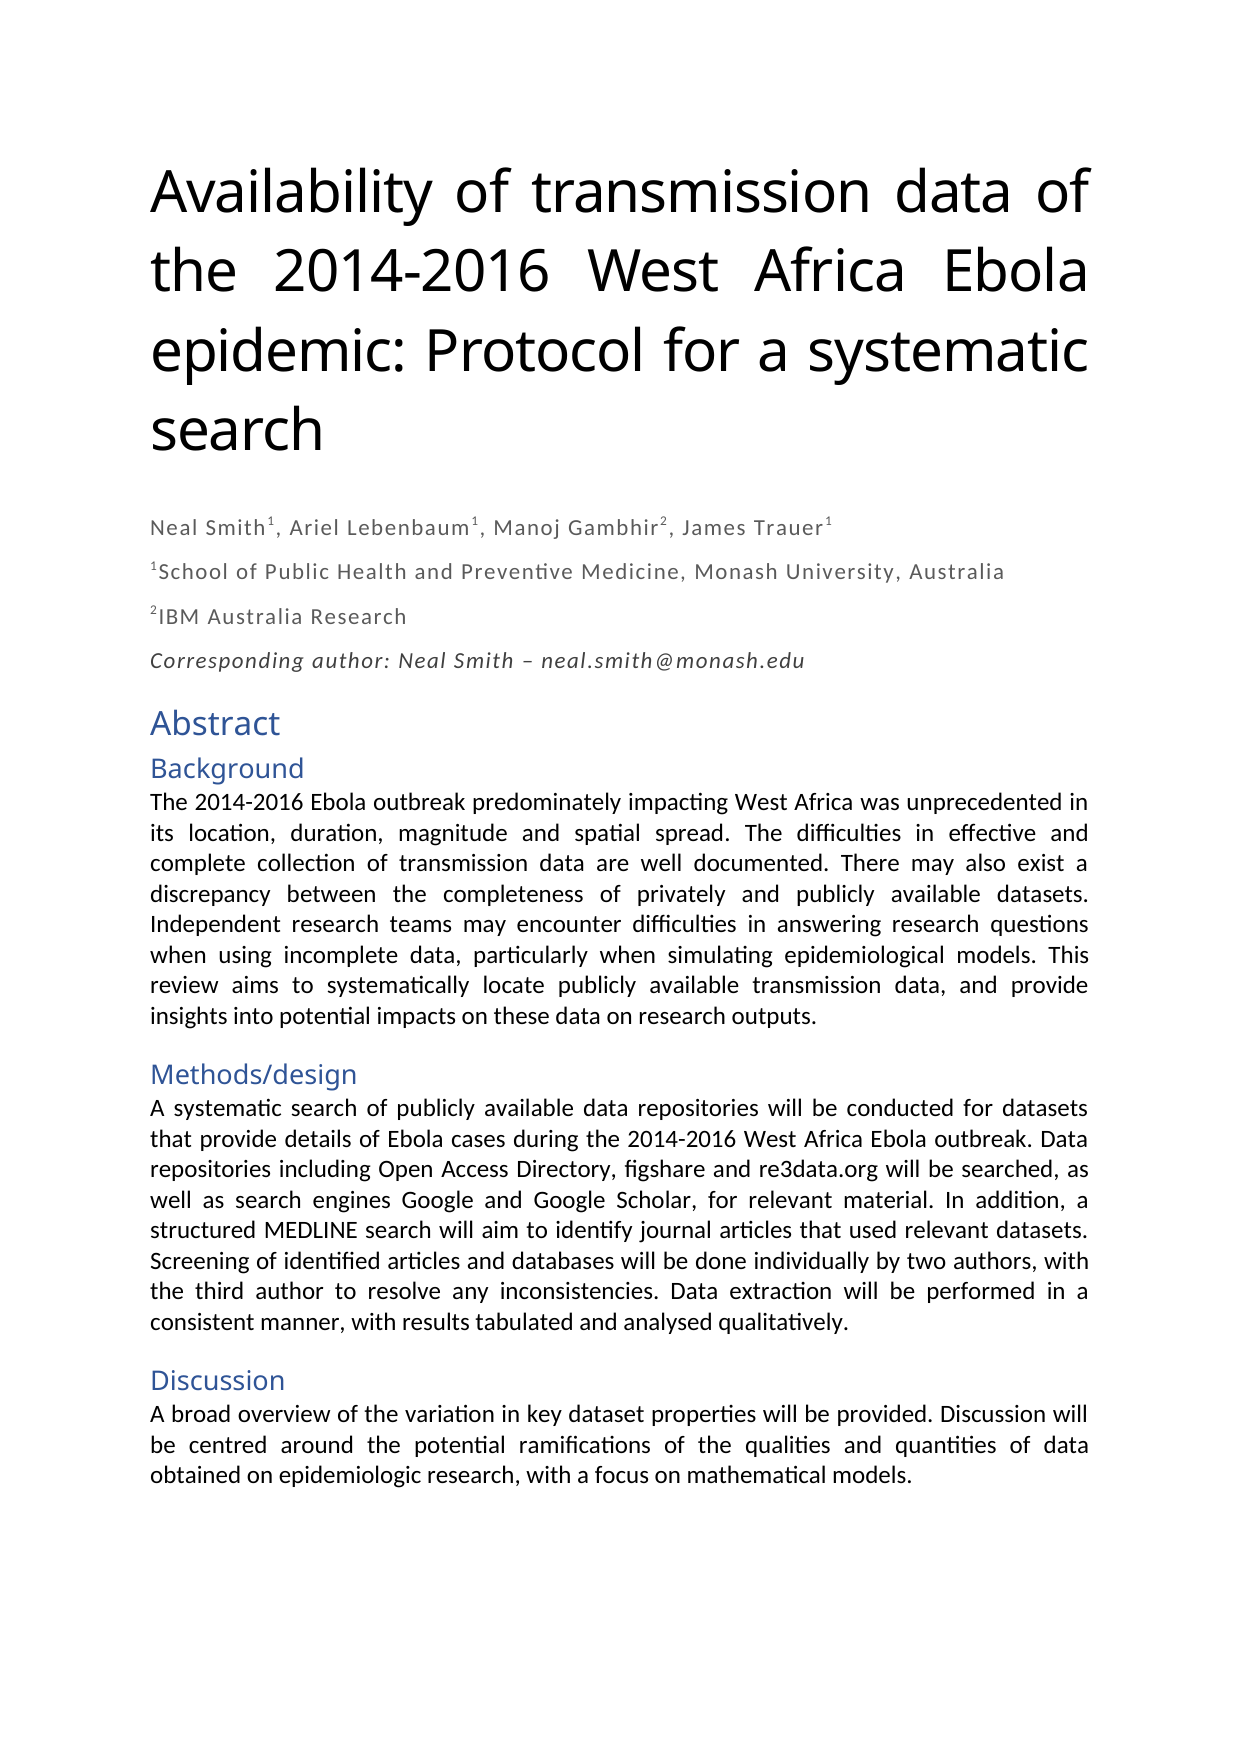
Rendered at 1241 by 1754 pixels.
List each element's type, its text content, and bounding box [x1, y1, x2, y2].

subtitle Neal Smith1, Ariel Lebenbaum1, Manoj Gambhir2, James Trauer1 [150, 513, 1090, 541]
title Availability of transmission data of the 2014-2016 West Africa Ebola epidemic: Protocol for a systematic search [150, 150, 1090, 468]
subtitle Background [150, 749, 1090, 786]
text A systematic search of publicly available data repositories will be conducted for datasets that provide details of Ebola cases during the 2014-2016 West Africa Ebola outbreak. Data repositories including Open Access Directory, figshare and re3data.org will be searched, as well as search engines Google and Google Scholar, for relevant material. In addition, a structured MEDLINE search will aim to identify journal articles that used relevant datasets. Screening of identified articles and databases will be done individually by two authors, with the third author to resolve any inconsistencies. Data extraction will be performed in a consistent manner, with results tabulated and analysed qualitatively. [150, 1092, 1090, 1336]
text A broad overview of the variation in key dataset properties will be provided. Discussion will be centred around the potential ramifications of the qualities and quantities of data obtained on epidemiologic research, with a focus on mathematical models. [150, 1398, 1090, 1490]
subtitle 1School of Public Health and Preventive Medicine, Monash University, Australia [150, 557, 1090, 585]
subtitle Corresponding author: Neal Smith – neal.smith@monash.edu [150, 647, 1090, 675]
subtitle Abstract [150, 700, 1090, 745]
text The 2014-2016 Ebola outbreak predominately impacting West Africa was unprecedented in its location, duration, magnitude and spatial spread. The difficulties in effective and complete collection of transmission data are well documented. There may also exist a discrepancy between the completeness of privately and publicly available datasets. Independent research teams may encounter difficulties in answering research questions when using incomplete data, particularly when simulating epidemiological models. This review aims to systematically locate publicly available transmission data, and provide insights into potential impacts on these data on research outputs. [150, 786, 1090, 1030]
subtitle 2IBM Australia Research [150, 602, 1090, 630]
subtitle Discussion [150, 1361, 1090, 1398]
subtitle Methods/design [150, 1055, 1090, 1092]
